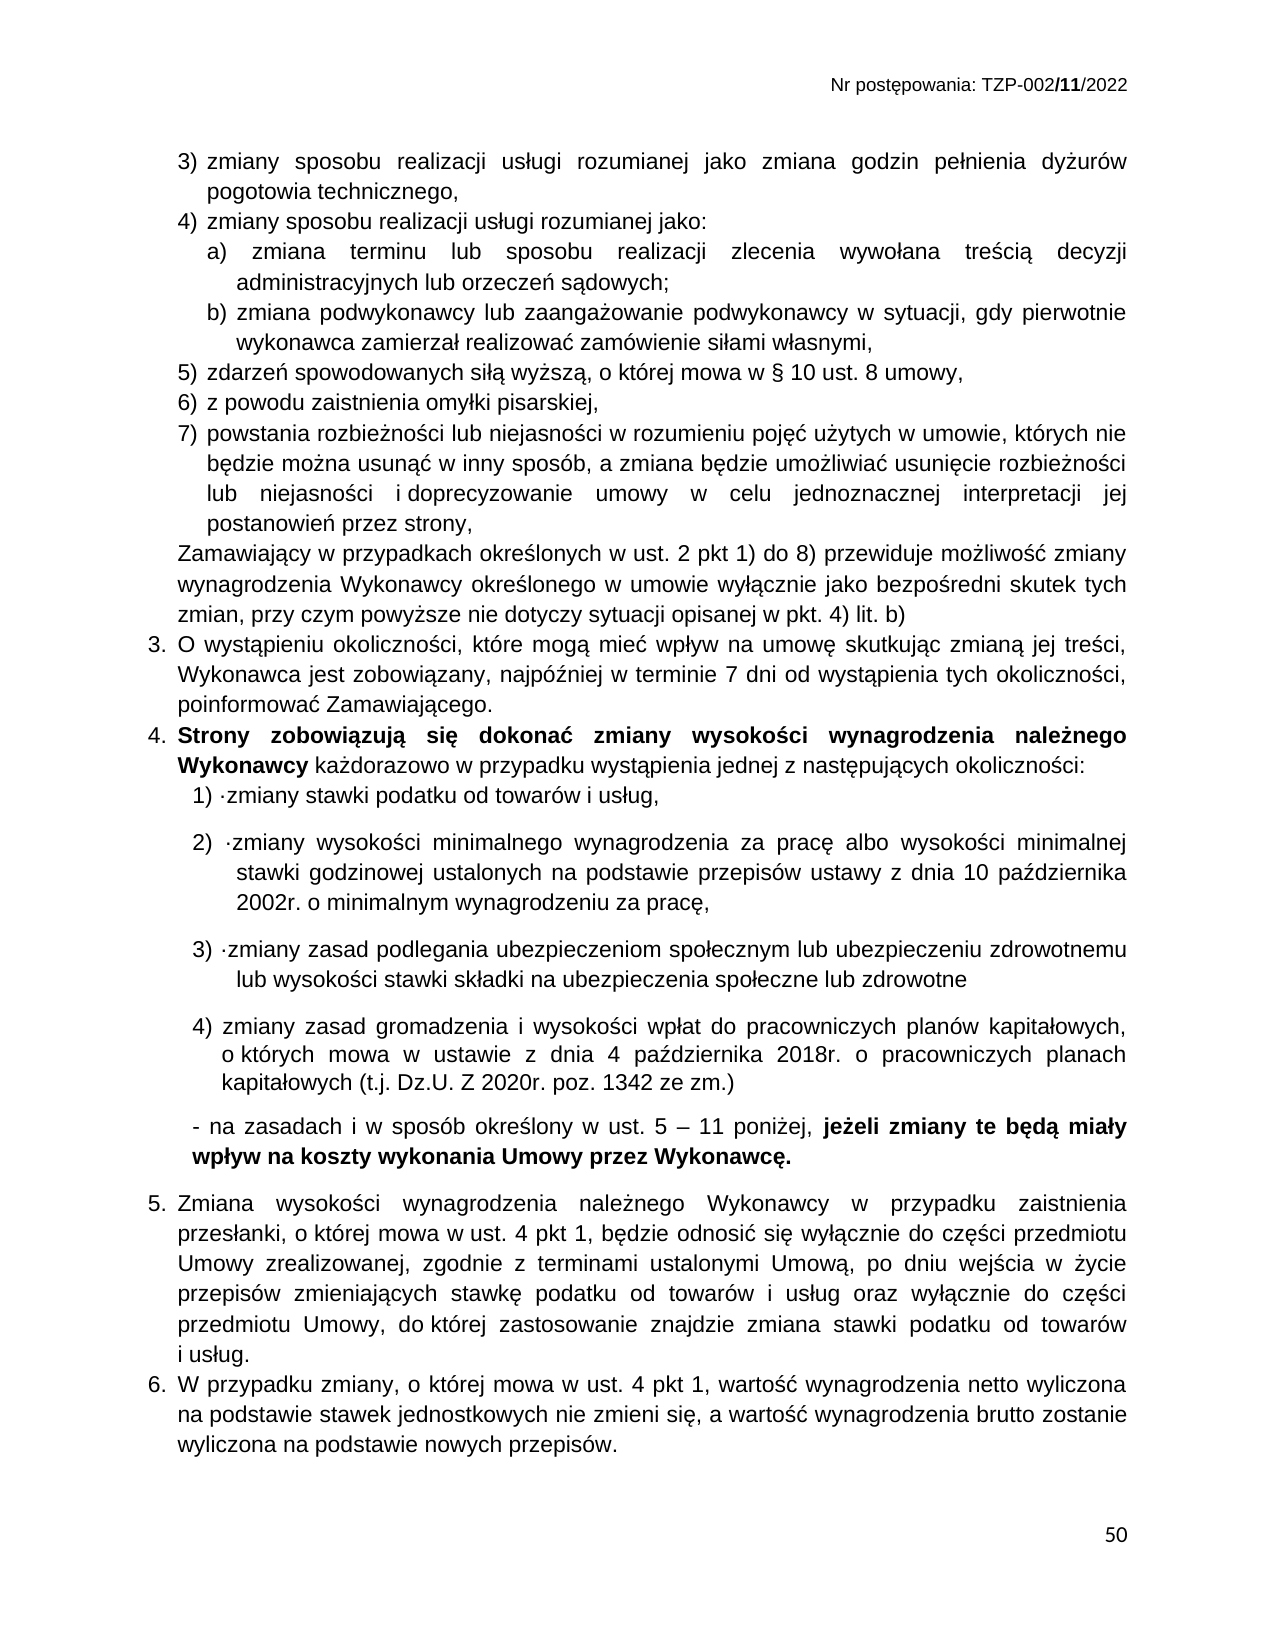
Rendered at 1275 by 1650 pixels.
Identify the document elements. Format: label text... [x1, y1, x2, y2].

list zmiany sposobu realizacji usługi rozumianej jako zmiana godzin pełnienia dyżurów pogotowia technicznego, [177, 148, 1127, 204]
text b) zmiana podwykonawcy lub zaangażowanie podwykonawcy w sytuacji, gdy pierwotnie wykonawca zamierzał realizować zamówienie siłami własnymi, [207, 299, 1127, 355]
text 4) zmiany zasad gromadzenia i wysokości wpłat do pracowniczych planów kapitałowych, o których mowa w ustawie z dnia 4 października 2018r. o pracowniczych planach kapitałowych (t.j. Dz.U. Z 2020r. poz. 1342 ze zm.) [192, 1013, 1127, 1095]
list zdarzeń spowodowanych siłą wyższą, o której mowa w § 10 ust. 8 umowy, [177, 359, 1127, 385]
list O wystąpieniu okoliczności, które mogą mieć wpływ na umowę skutkując zmianą jej treści, Wykonawca jest zobowiązany, najpóźniej w terminie 7 dni od wystąpienia tych okoliczności, poinformować Zamawiającego. [148, 631, 1127, 718]
text - na zasadach i w sposób określony w ust. 5 – 11 poniżej, jeżeli zmiany te będą miały wpływ na koszty wykonania Umowy przez Wykonawcę. [192, 1113, 1127, 1169]
text 1) ·zmiany stawki podatku od towarów i usług, [192, 782, 1127, 808]
list powstania rozbieżności lub niejasności w rozumieniu pojęć użytych w umowie, których nie będzie można usunąć w inny sposób, a zmiana będzie umożliwiać usunięcie rozbieżności lub niejasności i doprecyzowanie umowy w celu jednoznacznej interpretacji jej postanowień przez strony, [177, 419, 1127, 536]
list Zmiana wysokości wynagrodzenia należnego Wykonawcy w przypadku zaistnienia przesłanki, o której mowa w ust. 4 pkt 1, będzie odnosić się wyłącznie do części przedmiotu Umowy zrealizowanej, zgodnie z terminami ustalonymi Umową, po dniu wejścia w życie przepisów zmieniających stawkę podatku od towarów i usług oraz wyłącznie do części przedmiotu Umowy, do której zastosowanie znajdzie zmiana stawki podatku od towarów i usług. [148, 1190, 1127, 1367]
text a) zmiana terminu lub sposobu realizacji zlecenia wywołana treścią decyzji administracyjnych lub orzeczeń sądowych; [207, 238, 1127, 295]
list Strony zobowiązują się dokonać zmiany wysokości wynagrodzenia należnego Wykonawcy każdorazowo w przypadku wystąpienia jednej z następujących okoliczności: [148, 722, 1127, 778]
text 3) ·zmiany zasad podlegania ubezpieczeniom społecznym lub ubezpieczeniu zdrowotnemu lub wysokości stawki składki na ubezpieczenia społeczne lub zdrowotne [192, 936, 1127, 993]
list zmiany sposobu realizacji usługi rozumianej jako: [177, 208, 1127, 234]
list z powodu zaistnienia omyłki pisarskiej, [177, 389, 1127, 416]
text Zamawiający w przypadkach określonych w ust. 2 pkt 1) do 8) przewiduje możliwość zmiany wynagrodzenia Wykonawcy określonego w umowie wyłącznie jako bezpośredni skutek tych zmian, przy czym powyższe nie dotyczy sytuacji opisanej w pkt. 4) lit. b) [177, 540, 1127, 627]
text 2) ·zmiany wysokości minimalnego wynagrodzenia za pracę albo wysokości minimalnej stawki godzinowej ustalonych na podstawie przepisów ustawy z dnia 10 października 2002r. o minimalnym wynagrodzeniu za pracę, [192, 829, 1127, 916]
list W przypadku zmiany, o której mowa w ust. 4 pkt 1, wartość wynagrodzenia netto wyliczona na podstawie stawek jednostkowych nie zmieni się, a wartość wynagrodzenia brutto zostanie wyliczona na podstawie nowych przepisów. [148, 1371, 1127, 1458]
